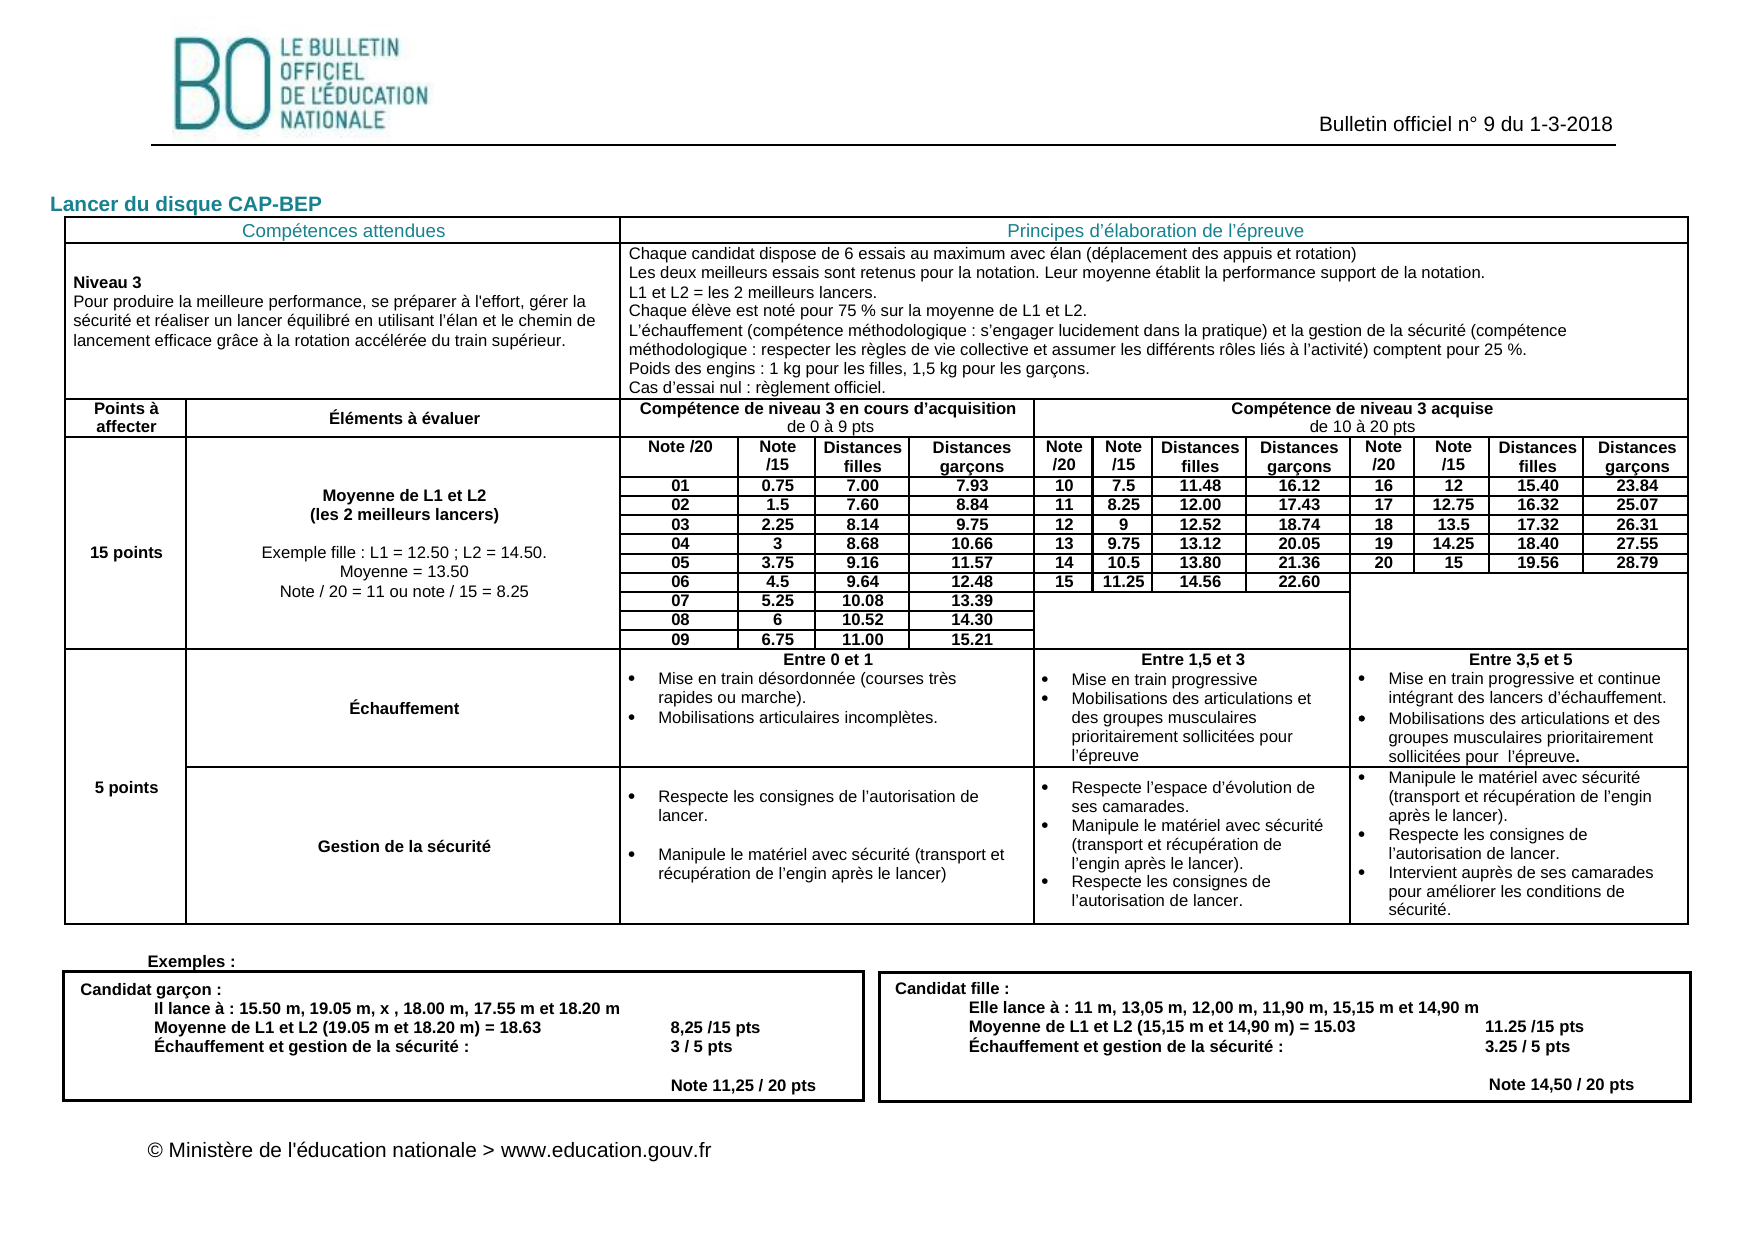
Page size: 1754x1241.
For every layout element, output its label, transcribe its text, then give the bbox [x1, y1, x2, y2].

text Il lance à : 15.50 m, 19.05 m, x , 18.00 m, 17.55 m et 18.20 m [881, 999, 1689, 1018]
text Échauffement et gestion de la sécurité : 3 / 5 pts [881, 1037, 1689, 1056]
text Il lance à : 15.50 m, 19.05 m, x , 18.00 m, 17.55 m et 18.20 m [154, 999, 878, 1018]
picture [172, 16, 441, 142]
text Note 11,25 / 20 pts [668, 1075, 818, 1094]
text Échauffement et gestion de la sécurité : 3 / 5 pts [154, 1037, 878, 1056]
text Moyenne de L1 et L2 (19.05 m et 18.20 m) = 18.63 8,25 /15 pts [881, 1018, 1689, 1037]
subtitle © Ministère de l'éducation nationale > www.education.gouv.fr [147, 1138, 1702, 1162]
text Exemples : Candidat garçon : [80, 943, 237, 999]
list Lancer du disque CAP-BEP [50, 191, 1702, 215]
text Moyenne de L1 et L2 (19.05 m et 18.20 m) = 18.63 8,25 /15 pts [154, 1018, 878, 1037]
